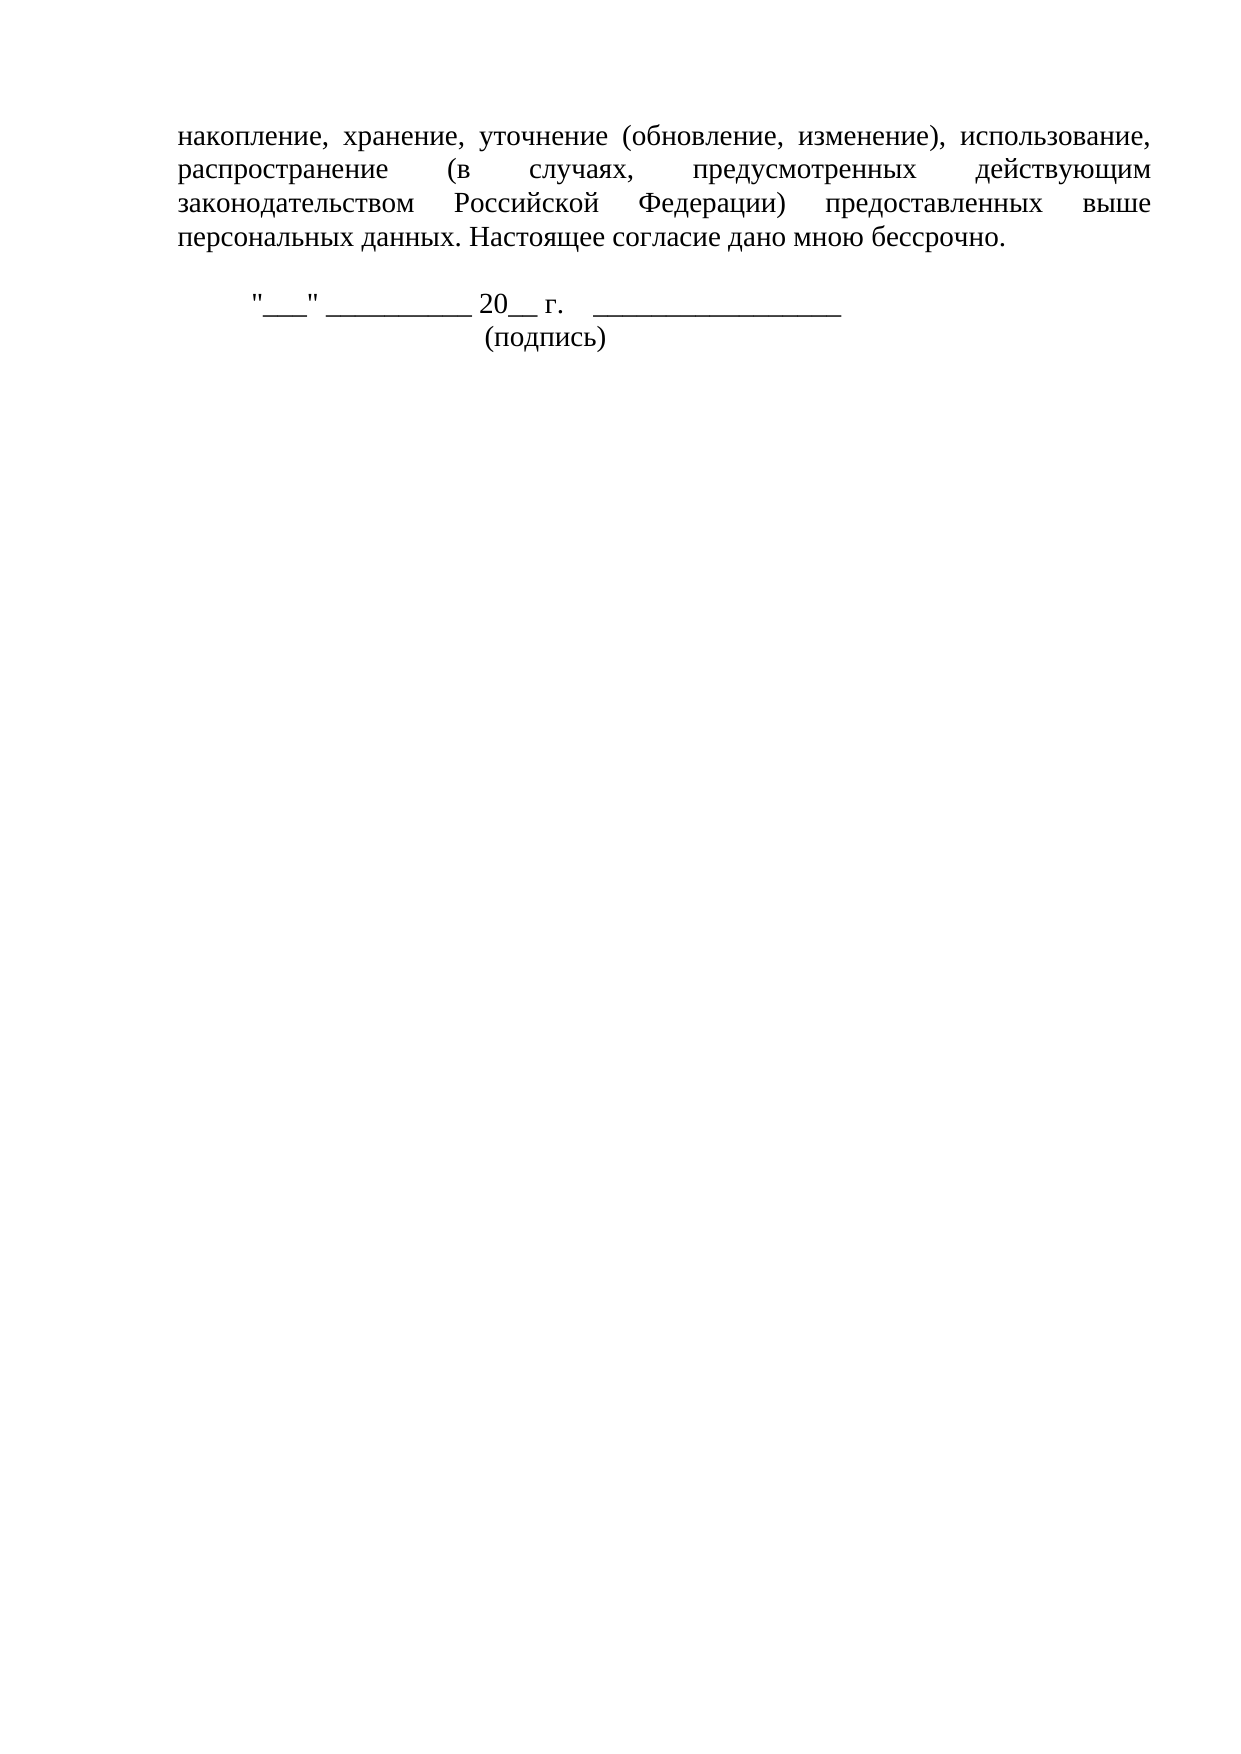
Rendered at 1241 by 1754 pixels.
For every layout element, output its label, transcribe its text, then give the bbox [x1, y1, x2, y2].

text "___" __________ 20__ г. _________________ [177, 286, 1152, 319]
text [177, 118, 1152, 252]
text (подпись) [177, 319, 1152, 353]
